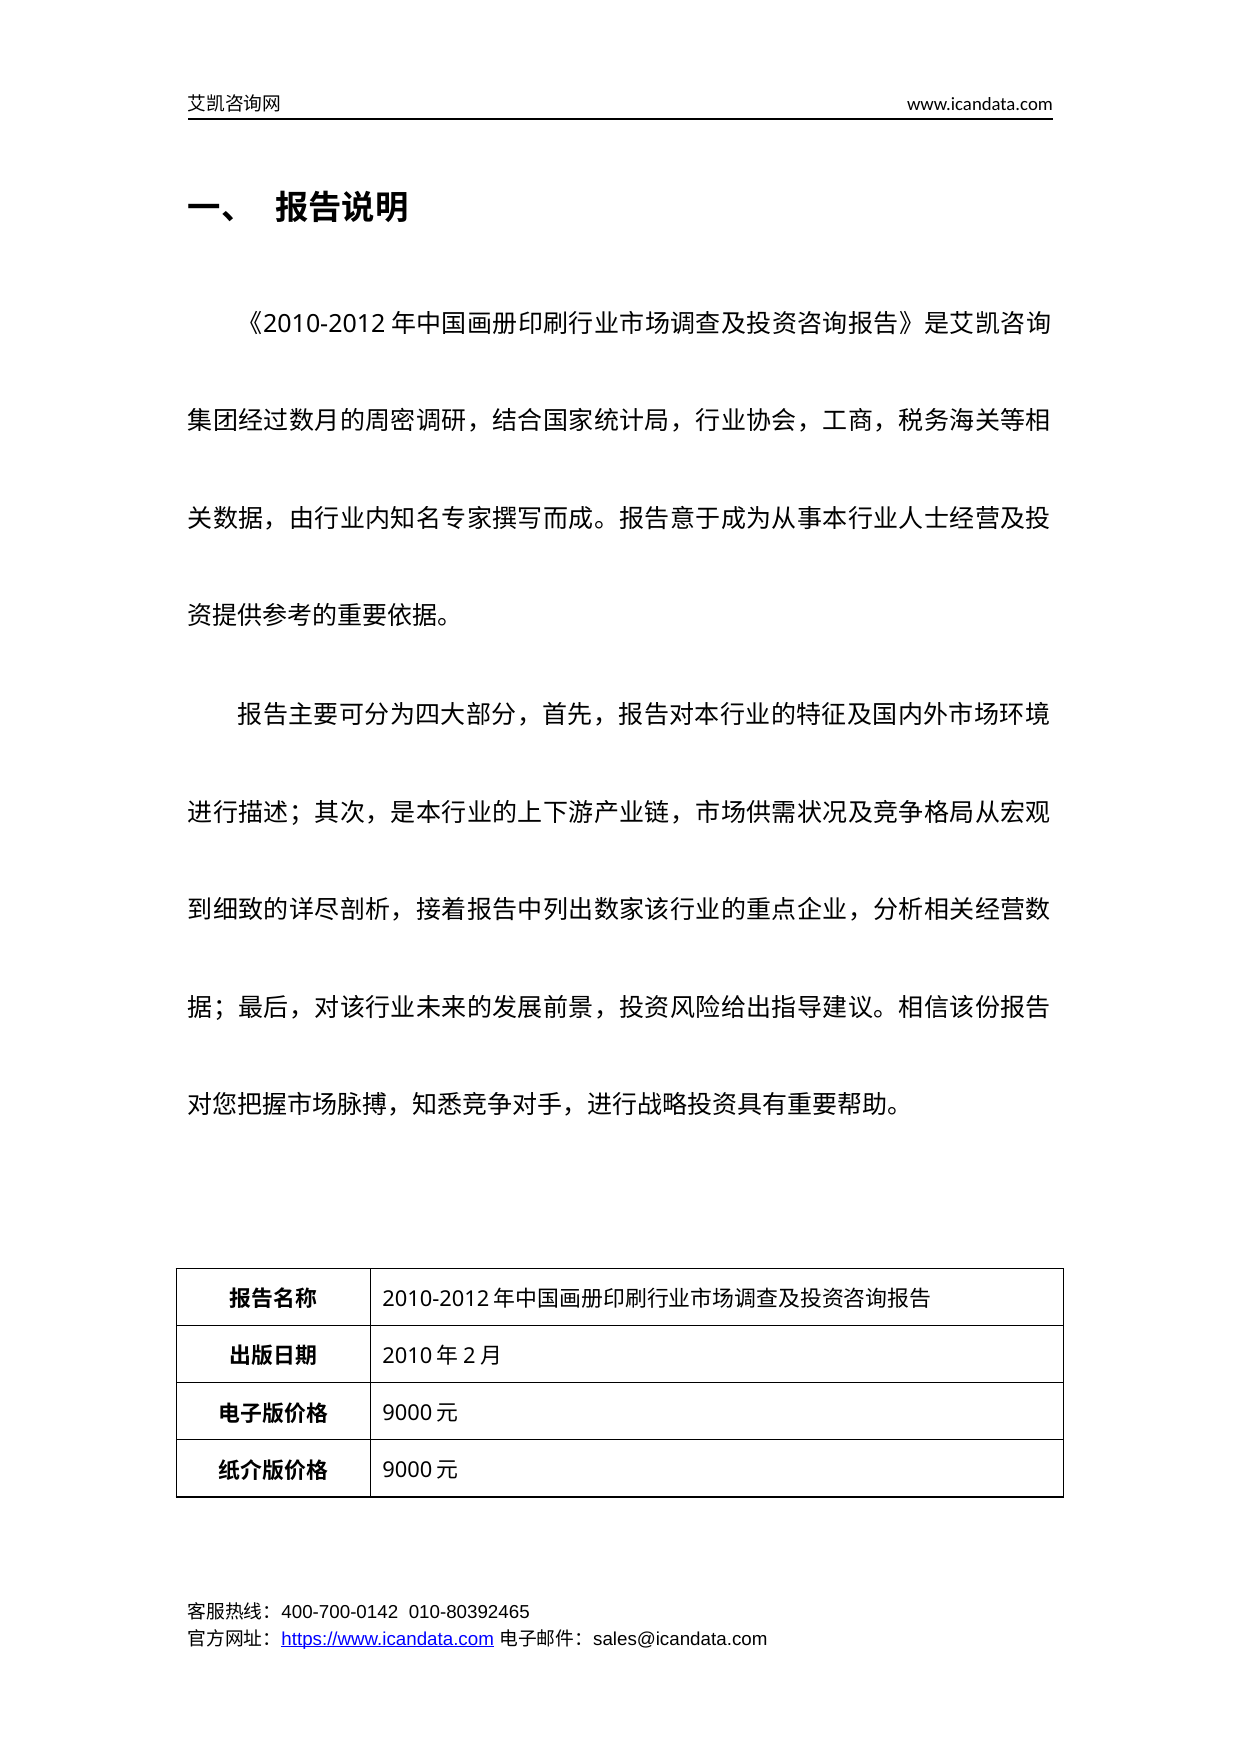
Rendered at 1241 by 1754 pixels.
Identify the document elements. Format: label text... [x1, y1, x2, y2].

table_header 报告名称 [177, 1269, 370, 1325]
text 《2010-2012年中国画册印刷行业市场调查及投资咨询报告》是艾凯咨询集团经过数月的周密调研，结合国家统计局，行业协会，工商，税务海关等相关数据，由行业内知名专家撰写而成。报告意于成为从事本行业人士经营及投资提供参考的重要依据。 [187, 289, 1053, 646]
table_cell 2010年2月 [371, 1326, 1063, 1382]
table_header 2010-2012年中国画册印刷行业市场调查及投资咨询报告 [371, 1269, 1063, 1325]
table_cell 纸介版价格 [177, 1440, 370, 1496]
subtitle 报告说明 [187, 172, 1053, 237]
table_cell 出版日期 [177, 1326, 370, 1382]
table_cell 电子版价格 [177, 1383, 370, 1439]
table_cell 9000元 [371, 1440, 1063, 1496]
text 报告主要可分为四大部分，首先，报告对本行业的特征及国内外市场环境进行描述；其次，是本行业的上下游产业链，市场供需状况及竞争格局从宏观到细致的详尽剖析，接着报告中列出数家该行业的重点企业，分析相关经营数据；最后，对该行业未来的发展前景，投资风险给出指导建议。相信该份报告对您把握市场脉搏，知悉竞争对手，进行战略投资具有重要帮助。 [187, 681, 1053, 1136]
table_cell 9000元 [371, 1383, 1063, 1439]
